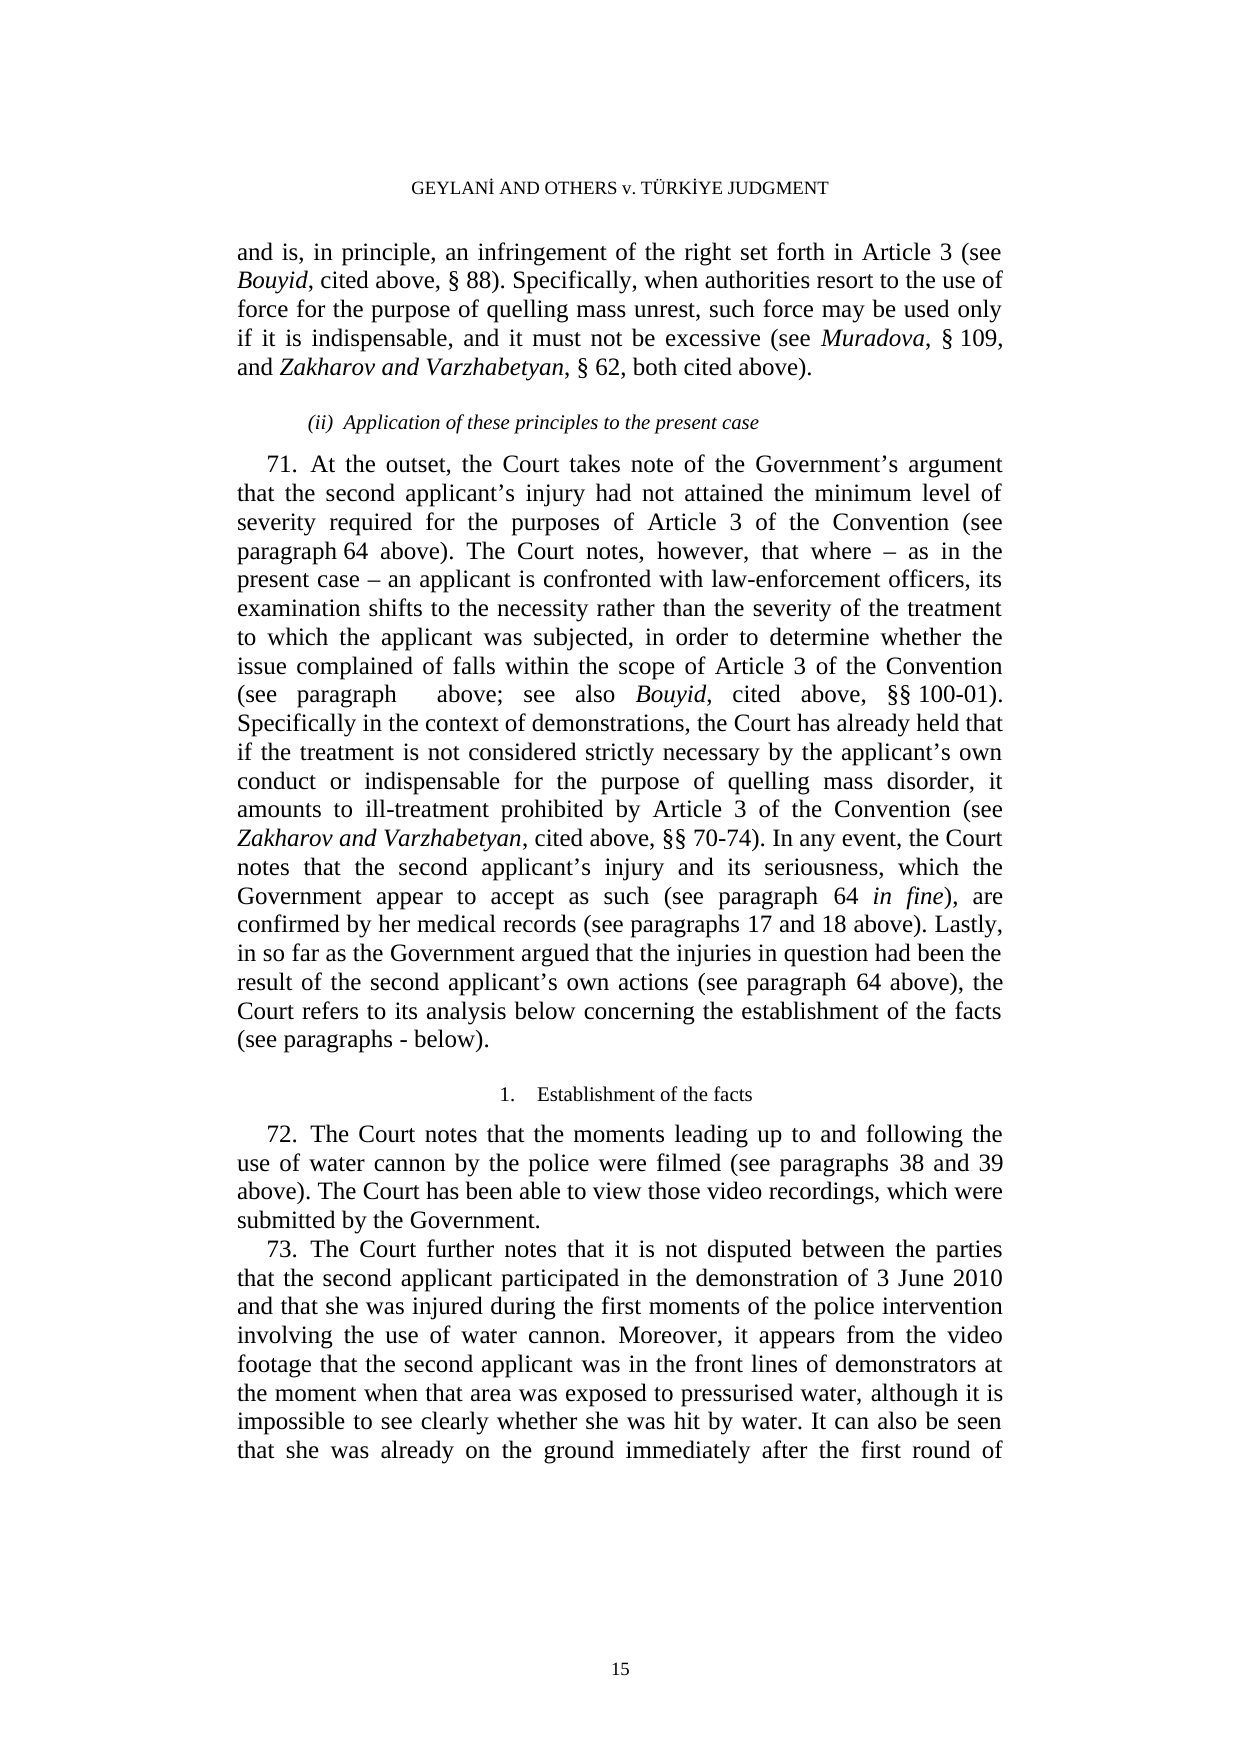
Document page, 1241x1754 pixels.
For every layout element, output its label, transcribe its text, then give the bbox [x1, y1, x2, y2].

list Establishment of the facts [499, 1082, 1003, 1106]
list Application of these principles to the present case [308, 410, 1003, 434]
text 71. At the outset, the Court takes note of the Government’s argument that the second applicant’s injury had not attained the minimum level of severity required for the purposes of Article 3 of the Convention (see paragraph 64 above). The Court notes, however, that where – as in the present case – an applicant is confronted with law-enforcement officers, its examination shifts to the necessity rather than the severity of the treatment to which the applicant was subjected, in order to determine whether the issue complained of falls within the scope of Article 3 of the Convention (see paragraph 70 above; see also Bouyid, cited above, §§ 100-01). Specifically in the context of demonstrations, the Court has already held that if the treatment is not considered strictly necessary by the applicant’s own conduct or indispensable for the purpose of quelling mass disorder, it amounts to ill-treatment prohibited by Article 3 of the Convention (see Zakharov and Varzhabetyan, cited above, §§ 70-74). In any event, the Court notes that the second applicant’s injury and its seriousness, which the Government appear to accept as such (see paragraph 64 in fine), are confirmed by her medical records (see paragraphs 17 and 18 above). Lastly, in so far as the Government argued that the injuries in question had been the result of the second applicant’s own actions (see paragraph 64 above), the Court refers to its analysis below concerning the establishment of the facts (see paragraphs 72-79 below). [237, 449, 1003, 1053]
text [237, 1234, 1003, 1464]
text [237, 237, 1003, 381]
text 72. The Court notes that the moments leading up to and following the use of water cannon by the police were filmed (see paragraphs 38 and 39 above). The Court has been able to view those video recordings, which were submitted by the Government. [237, 1119, 1003, 1234]
